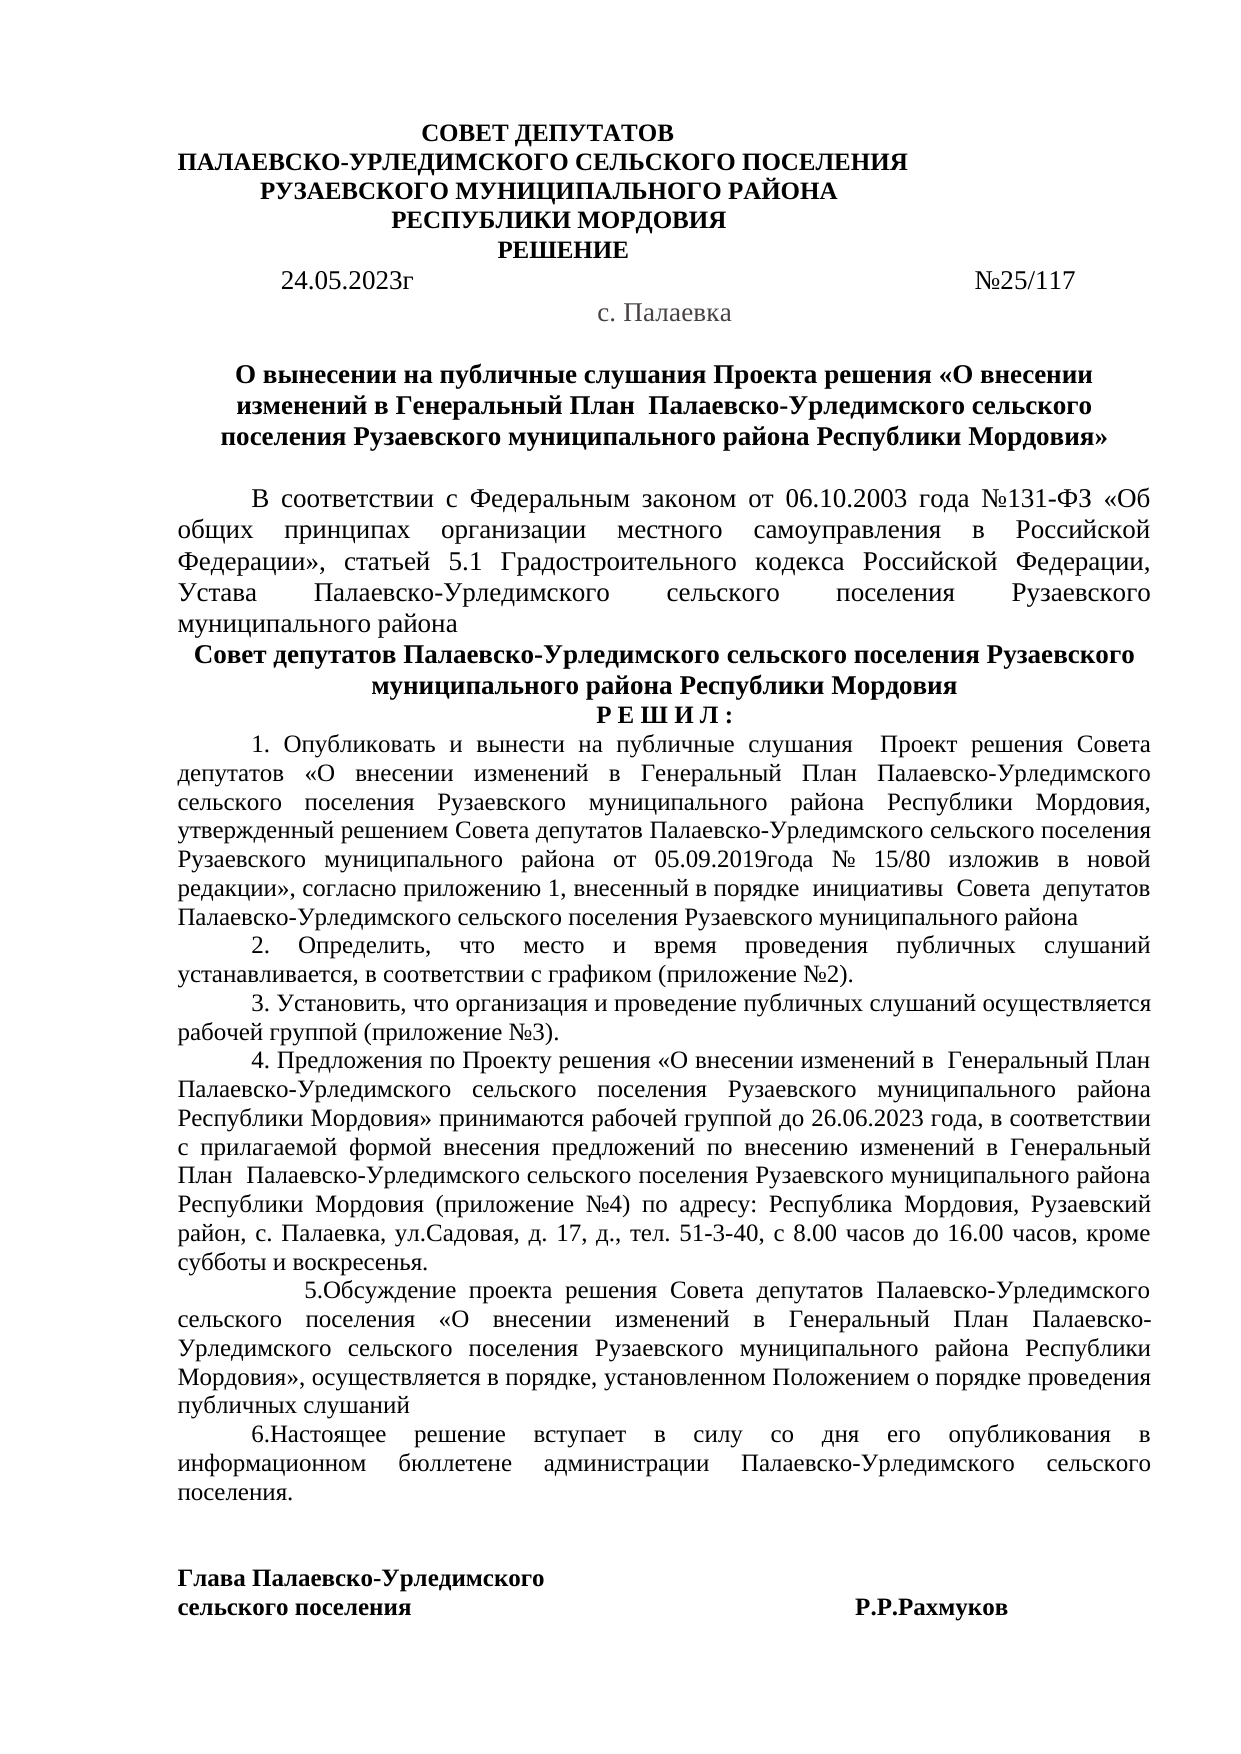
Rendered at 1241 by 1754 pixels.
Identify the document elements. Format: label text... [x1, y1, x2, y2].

text РЕСПУБЛИКИ МОРДОВИЯ [178, 205, 1141, 234]
text В соответствии с Федеральным законом от 06.10.2003 года №131-ФЗ «Об общих принципах организации местного самоуправления в Российской Федерации», статьей 5.1 Градостроительного кодекса Российской Федерации, Устава Палаевско-Урледимского сельского поселения Рузаевского муниципального района [177, 482, 1152, 638]
text 6.Настоящее решение вступает в силу со дня его опубликования в информационном бюллетене администрации Палаевско-Урледимского сельского поселения. [177, 1419, 1152, 1506]
text 1. Опубликовать и вынести на публичные слушания Проект решения Совета депутатов «О внесении изменений в Генеральный План Палаевско-Урледимского сельского поселения Рузаевского муниципального района Республики Мордовия, утвержденный решением Совета депутатов Палаевско-Урледимского сельского поселения Рузаевского муниципального района от 05.09.2019года № 15/80 изложив в новой редакции», согласно приложению 1, внесенный в порядке инициативы Совета депутатов Палаевско-Урледимского сельского поселения Рузаевского муниципального района [177, 729, 1152, 931]
text с. Палаевка [177, 296, 1152, 327]
text О вынесении на публичные слушания Проекта решения «О внесении изменений в Генеральный План Палаевско-Урледимского сельского поселения Рузаевского муниципального района Республики Мордовия» [177, 358, 1152, 451]
text 5.Обсуждение проекта решения Совета депутатов Палаевско-Урледимского сельского поселения «О внесении изменений в Генеральный План Палаевско-Урледимского сельского поселения Рузаевского муниципального района Республики Мордовия», осуществляется в порядке, установленном Положением о порядке проведения публичных слушаний [177, 1276, 1152, 1419]
text сельского поселения Р.Р.Рахмуков [177, 1592, 1152, 1621]
text Совет депутатов Палаевско-Урледимского сельского поселения Рузаевского муниципального района Республики Мордовия [177, 638, 1152, 701]
text РЕШЕНИЕ [178, 235, 1141, 263]
text СОВЕТ ДЕПУТАТОВ ПАЛАЕВСКО-УРЛЕДИМСКОГО СЕЛЬСКОГО ПОСЕЛЕНИЯ [177, 118, 1141, 176]
text 24.05.2023г №25/117 [178, 264, 1141, 295]
text Глава Палаевско-Урледимского [177, 1563, 1152, 1592]
text 3. Установить, что организация и проведение публичных слушаний осуществляется рабочей группой (приложение №3). [177, 988, 1152, 1046]
text 4. Предложения по Проекту решения «О внесении изменений в Генеральный План Палаевско-Урледимского сельского поселения Рузаевского муниципального района Республики Мордовия» принимаются рабочей группой до 26.06.2023 года, в соответствии с прилагаемой формой внесения предложений по внесению изменений в Генеральный План Палаевско-Урледимского сельского поселения Рузаевского муниципального района Республики Мордовия (приложение №4) по адресу: Республика Мордовия, Рузаевский район, с. Палаевка, ул.Садовая, д. 17, д., тел. 51-3-40, с 8.00 часов до 16.00 часов, кроме субботы и воскресенья. [177, 1046, 1152, 1276]
text 2. Определить, что место и время проведения публичных слушаний устанавливается, в соответствии с графиком (приложение №2). [177, 931, 1152, 988]
text РУЗАЕВСКОГО МУНИЦИПАЛЬНОГО РАЙОНА [178, 176, 1141, 205]
text Р Е Ш И Л : [177, 701, 1152, 729]
